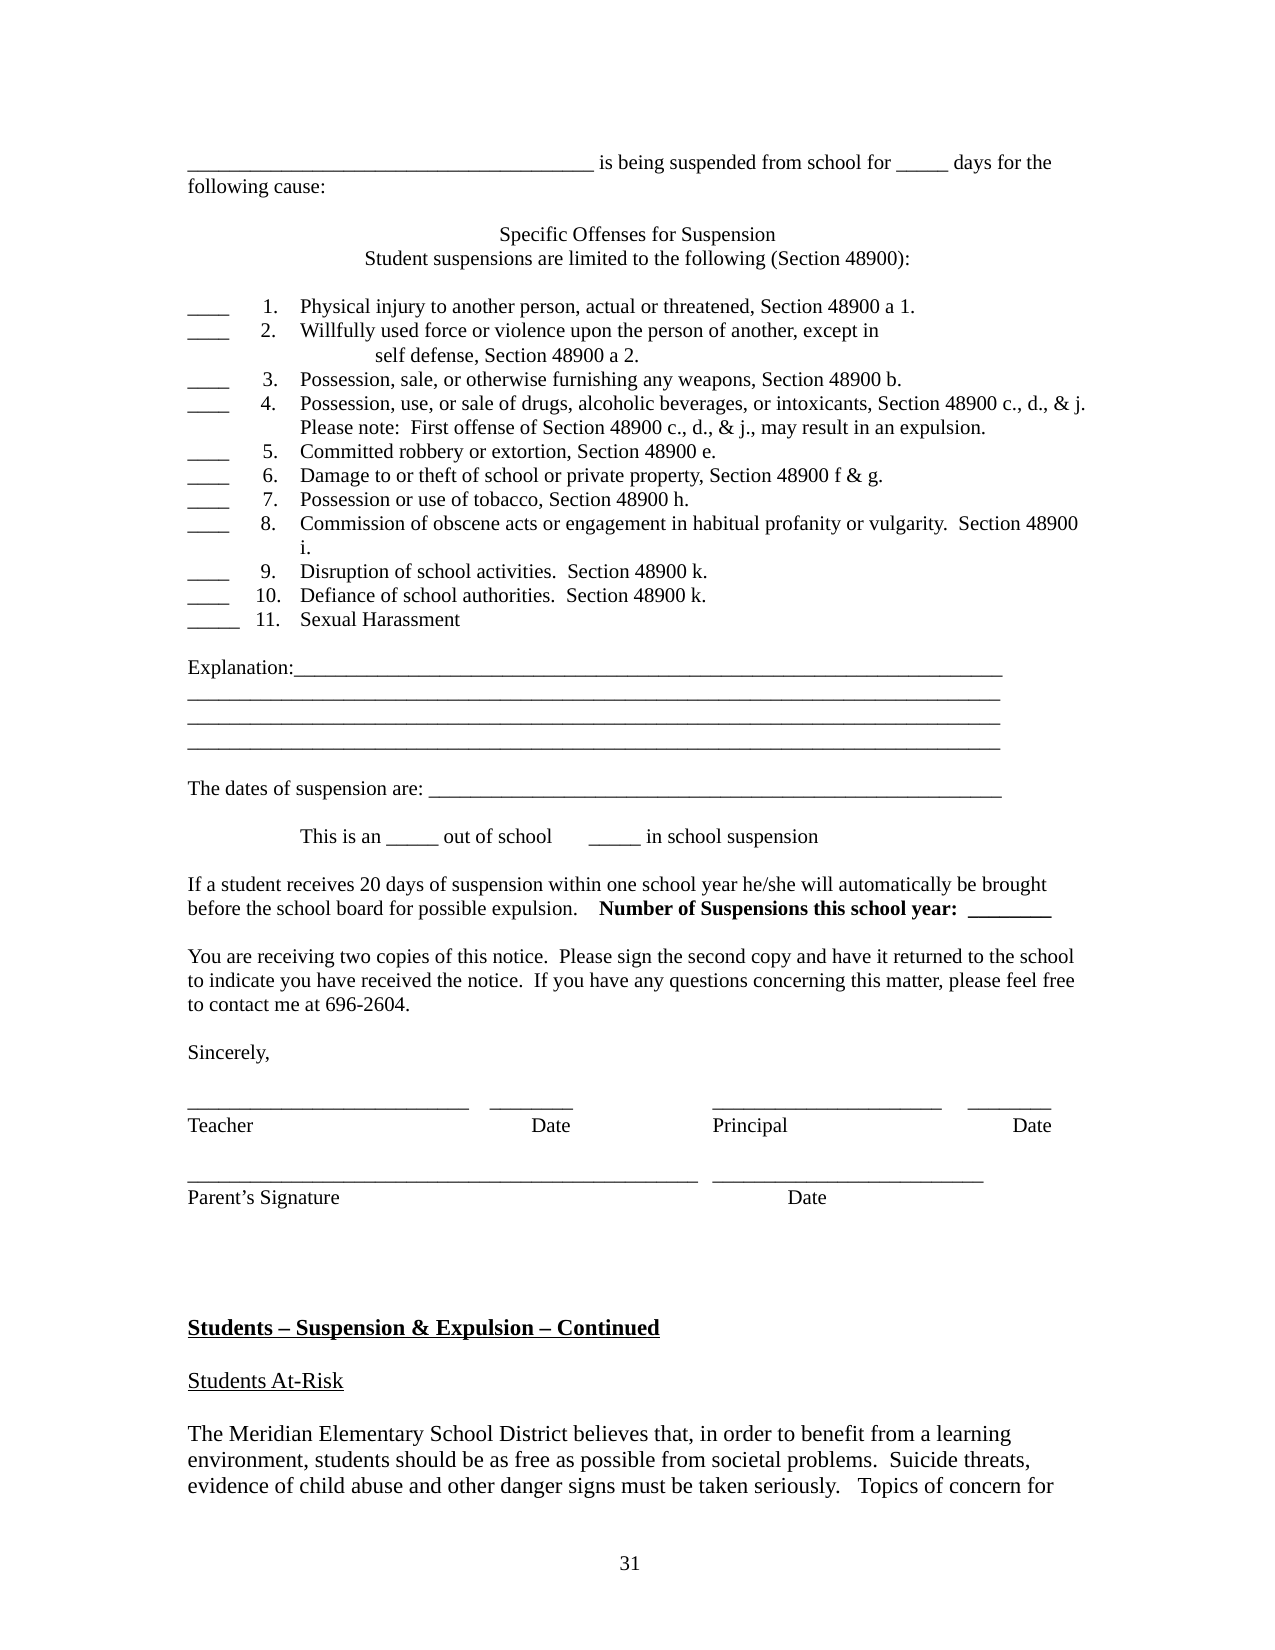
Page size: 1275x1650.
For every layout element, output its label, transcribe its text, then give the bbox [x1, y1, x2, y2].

text ____ 8. Commission of obscene acts or engagement in habitual profanity or vulgarity. Section 48900 i. [187, 511, 1087, 559]
text ____ 6. Damage to or theft of school or private property, Section 48900 f & g. [187, 463, 1087, 487]
text ____ 10. Defiance of school authorities. Section 48900 k. [187, 583, 1087, 607]
text If a student receives 20 days of suspension within one school year he/she will automatically be brought before the school board for possible expulsion. Number of Suspensions this school year: ________ [187, 872, 1087, 920]
text ______________________________________________________________________________ [187, 679, 1087, 703]
text ____ 5. Committed robbery or extortion, Section 48900 e. [187, 439, 1087, 463]
text Specific Offenses for Suspension [187, 222, 1087, 246]
text The dates of suspension are: _______________________________________________________ [187, 776, 1087, 800]
text ____ 7. Possession or use of tobacco, Section 48900 h. [187, 487, 1087, 511]
text You are receiving two copies of this notice. Please sign the second copy and have it returned to the school to indicate you have received the notice. If you have any questions concerning this matter, please feel free to contact me at 696-2604. [187, 944, 1087, 1016]
text Teacher Date Principal Date [187, 1112, 1087, 1137]
text Sincerely, [187, 1040, 1087, 1064]
text Students At-Risk [187, 1367, 1087, 1393]
text ____ 1. Physical injury to another person, actual or threatened, Section 48900 a 1. [187, 294, 1087, 318]
text self defense, Section 48900 a 2. [187, 342, 1087, 367]
text Explanation:____________________________________________________________________ [187, 655, 1087, 679]
text ____ 4. Possession, use, or sale of drugs, alcoholic beverages, or intoxicants, Section 48900 c., d., & j. Please note: First offense of Section 48900 c., d., & j., may result in an expulsion. [187, 391, 1087, 439]
text ______________________________________________________________________________ [187, 727, 1087, 752]
text _________________________________________________ __________________________ [187, 1161, 1087, 1185]
text ______________________________________________________________________________ [187, 703, 1087, 727]
text Student suspensions are limited to the following (Section 48900): [187, 246, 1087, 270]
text ____ 3. Possession, sale, or otherwise furnishing any weapons, Section 48900 b. [187, 367, 1087, 391]
text This is an _____ out of school _____ in school suspension [187, 824, 1087, 848]
text _______________________________________ is being suspended from school for _____ days for the following cause: [187, 150, 1087, 198]
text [187, 1419, 1087, 1499]
text ____ 2. Willfully used force or violence upon the person of another, except in [187, 318, 1087, 342]
text Students – Suspension & Expulsion – Continued [187, 1314, 1087, 1341]
text _____ 11. Sexual Harassment [187, 607, 1087, 631]
text Parent’s Signature Date [187, 1185, 1087, 1209]
text ____ 9. Disruption of school activities. Section 48900 k. [187, 559, 1087, 583]
text ___________________________ ________ ______________________ ________ [187, 1088, 1087, 1112]
